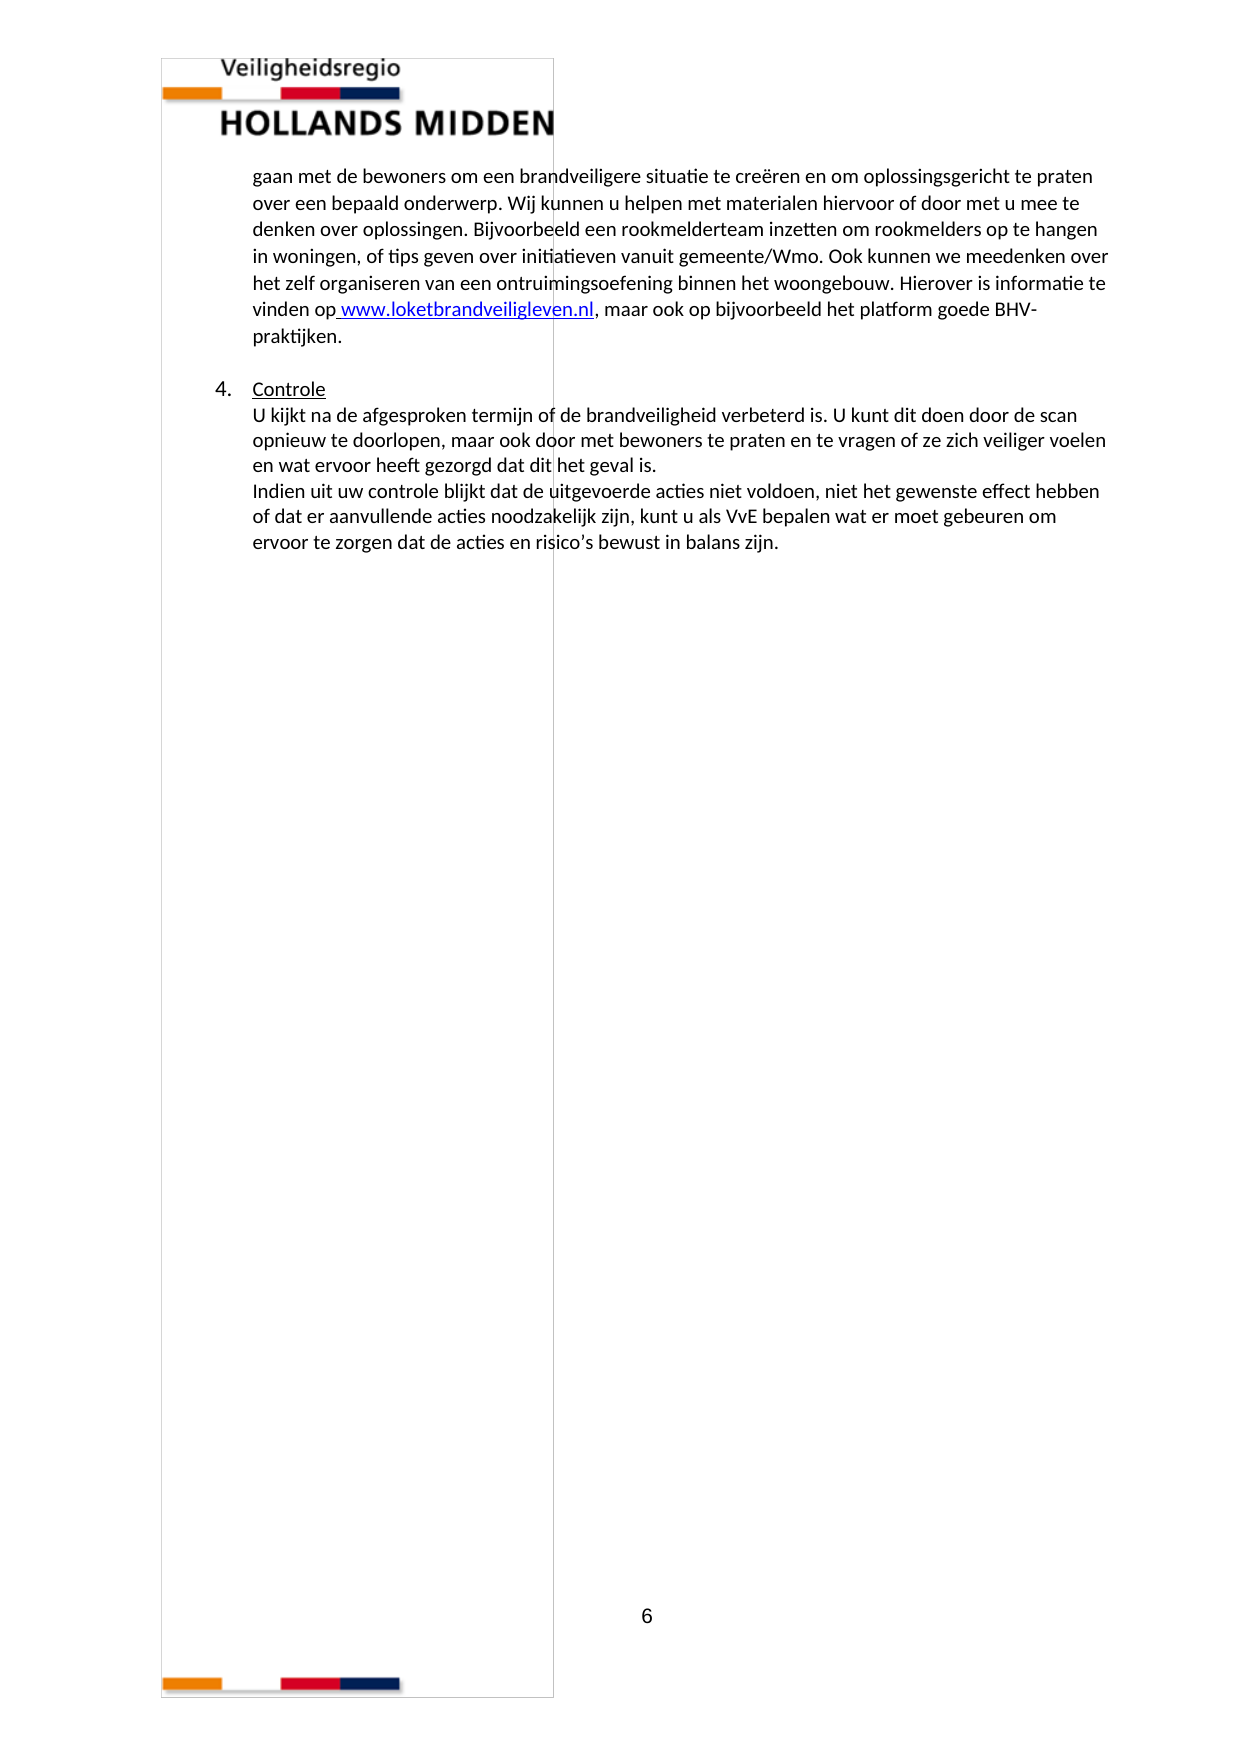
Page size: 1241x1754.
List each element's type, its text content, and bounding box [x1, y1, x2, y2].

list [215, 162, 1116, 348]
list Controle U kijkt na de afgesproken termijn of de brandveiligheid verbeterd is. U kunt dit doen door de scan opnieuw te doorlopen, maar ook door met bewoners te praten en te vragen of ze zich veiliger voelen en wat ervoor heeft gezorgd dat dit het geval is. Indien uit uw controle blijkt dat de uitgevoerde acties niet voldoen, niet het gewenste effect hebben of dat er aanvullende acties noodzakelijk zijn, kunt u als VvE bepalen wat er moet gebeuren om ervoor te zorgen dat de acties en risico’s bewust in balans zijn. [215, 374, 1116, 554]
